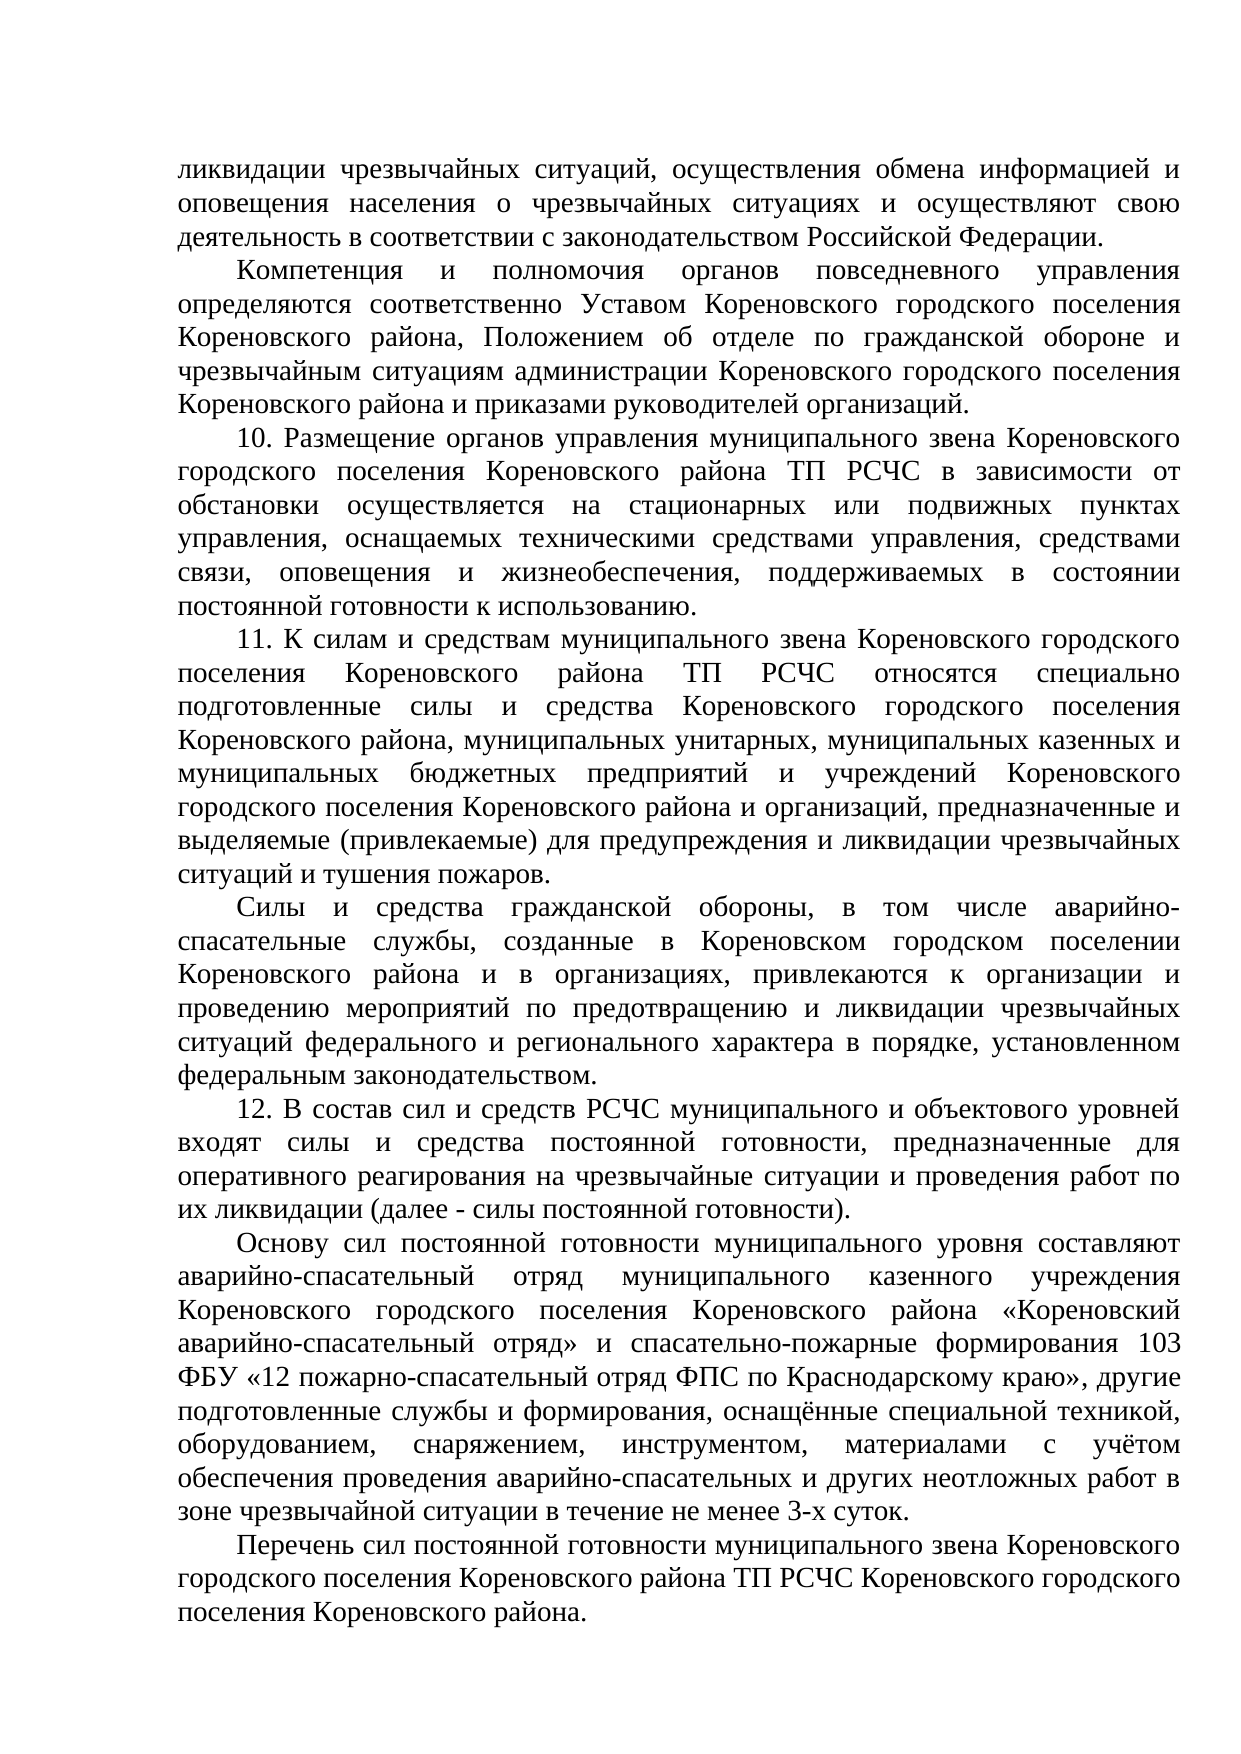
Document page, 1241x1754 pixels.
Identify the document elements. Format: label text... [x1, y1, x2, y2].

text Силы и средства гражданской обороны, в том числе аварийно- спасательные службы, созданные в Кореновском городском поселении Кореновского района и в организациях, привлекаются к организации и проведению мероприятий по предотвращению и ликвидации чрезвычайных ситуаций федерального и регионального характера в порядке, установленном федеральным законодательством. [177, 889, 1181, 1091]
text Основу сил постоянной готовности муниципального уровня составляют аварийно-спасательный отряд муниципального казенного учреждения Кореновского городского поселения Кореновского района «Кореновский аварийно-спасательный отряд» и спасательно-пожарные формирования 103 ФБУ «12 пожарно-спасательный отряд ФПС по Краснодарскому краю», другие подготовленные службы и формирования, оснащённые специальной техникой, оборудованием, снаряжением, инструментом, материалами с учётом обеспечения проведения аварийно-спасательных и других неотложных работ в зоне чрезвычайной ситуации в течение не менее 3-х суток. [177, 1225, 1181, 1527]
text 10. Размещение органов управления муниципального звена Кореновского городского поселения Кореновского района ТП РСЧС в зависимости от обстановки осуществляется на стационарных или подвижных пунктах управления, оснащаемых техническими средствами управления, средствами связи, оповещения и жизнеобеспечения, поддерживаемых в состоянии постоянной готовности к использованию. [177, 420, 1181, 621]
text 11. К силам и средствам муниципального звена Кореновского городского поселения Кореновского района ТП РСЧС относятся специально подготовленные силы и средства Кореновского городского поселения Кореновского района, муниципальных унитарных, муниципальных казенных и муниципальных бюджетных предприятий и учреждений Кореновского городского поселения Кореновского района и организаций, предназначенные и выделяемые (привлекаемые) для предупреждения и ликвидации чрезвычайных ситуаций и тушения пожаров. [177, 621, 1181, 889]
text 12. В состав сил и средств РСЧС муниципального и объектового уровней входят силы и средства постоянной готовности, предназначенные для оперативного реагирования на чрезвычайные ситуации и проведения работ по их ликвидации (далее - силы постоянной готовности). [177, 1091, 1181, 1225]
text Компетенция и полномочия органов повседневного управления определяются соответственно Уставом Кореновского городского поселения Кореновского района, Положением об отделе по гражданской обороне и чрезвычайным ситуациям администрации Кореновского городского поселения Кореновского района и приказами руководителей организаций. [177, 252, 1181, 420]
text Перечень сил постоянной готовности муниципального звена Кореновского городского поселения Кореновского района ТП РСЧС Кореновского городского поселения Кореновского района. [177, 1527, 1181, 1627]
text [177, 152, 1181, 252]
